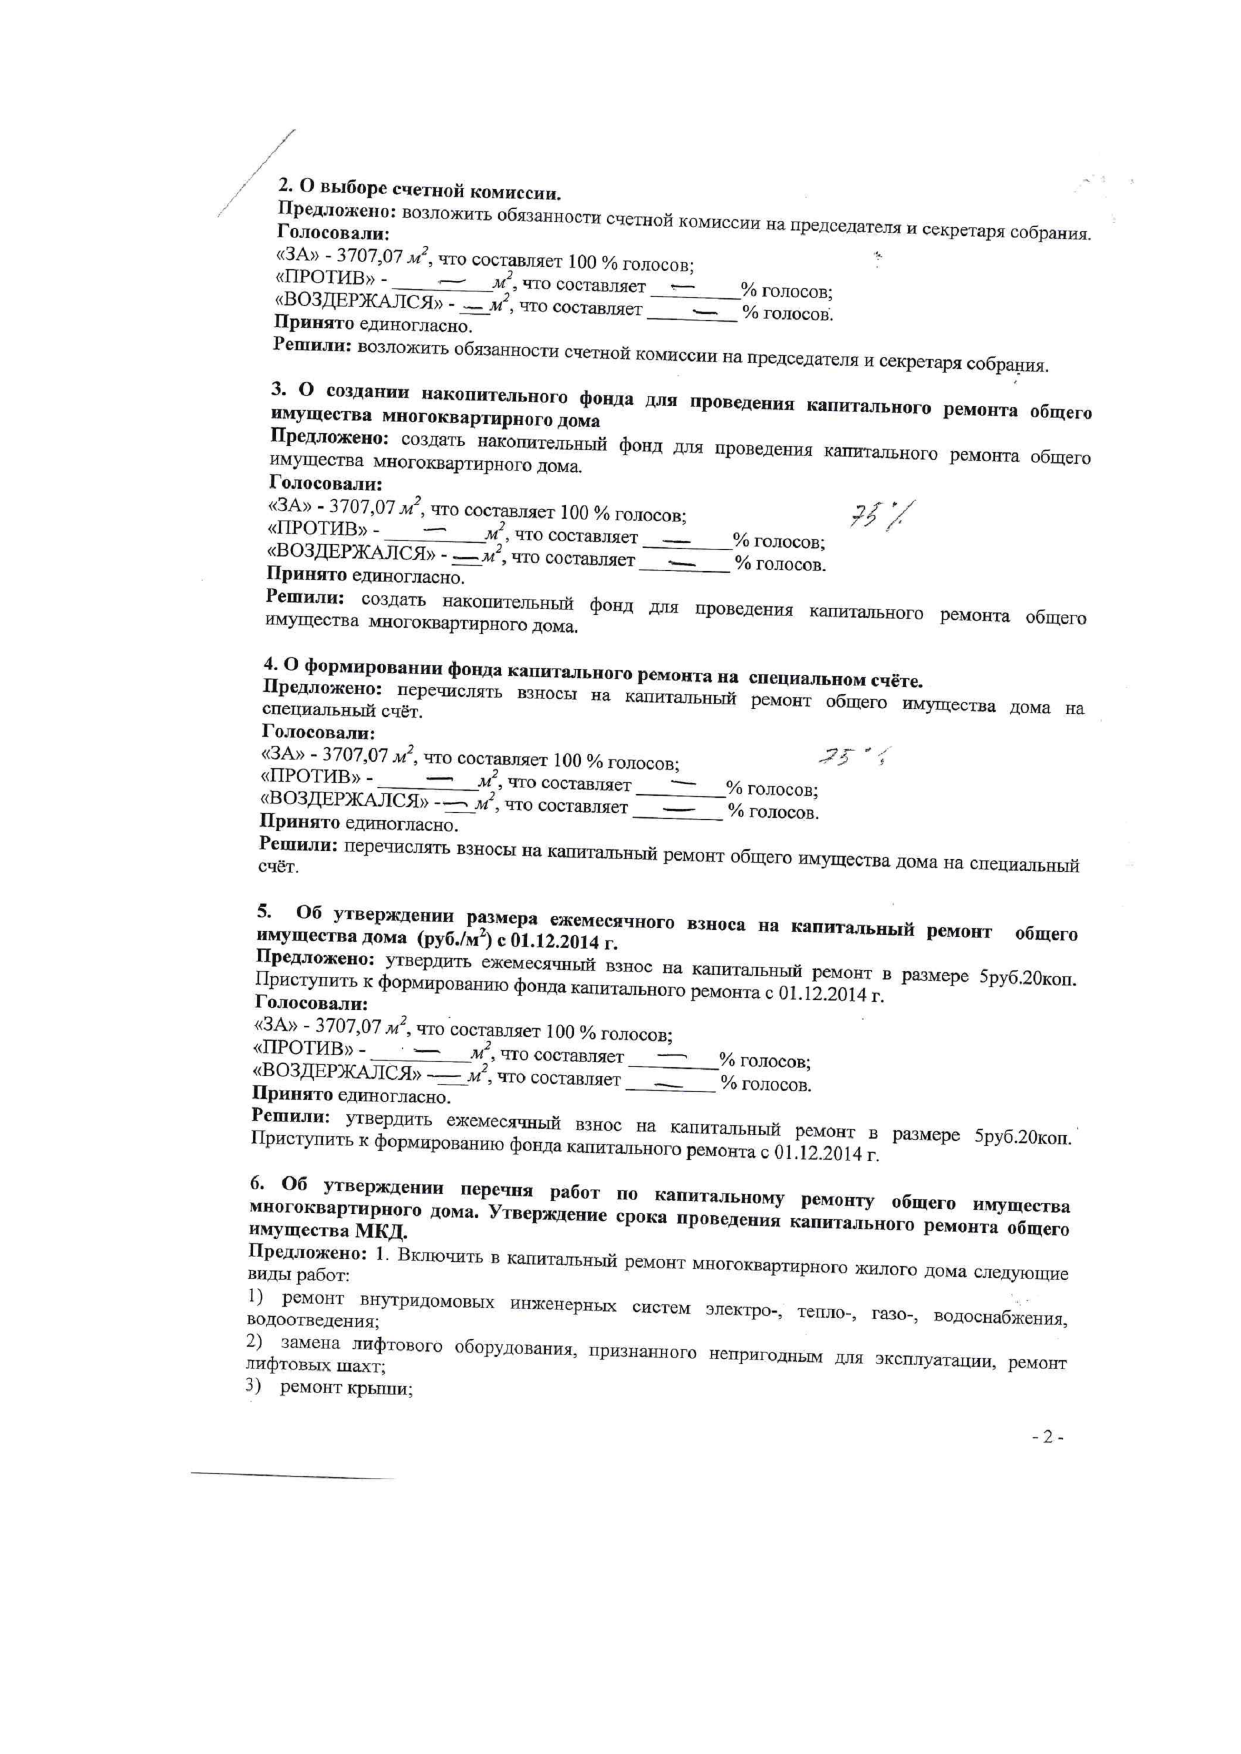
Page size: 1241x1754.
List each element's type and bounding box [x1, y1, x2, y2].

picture [177, 118, 1152, 1497]
